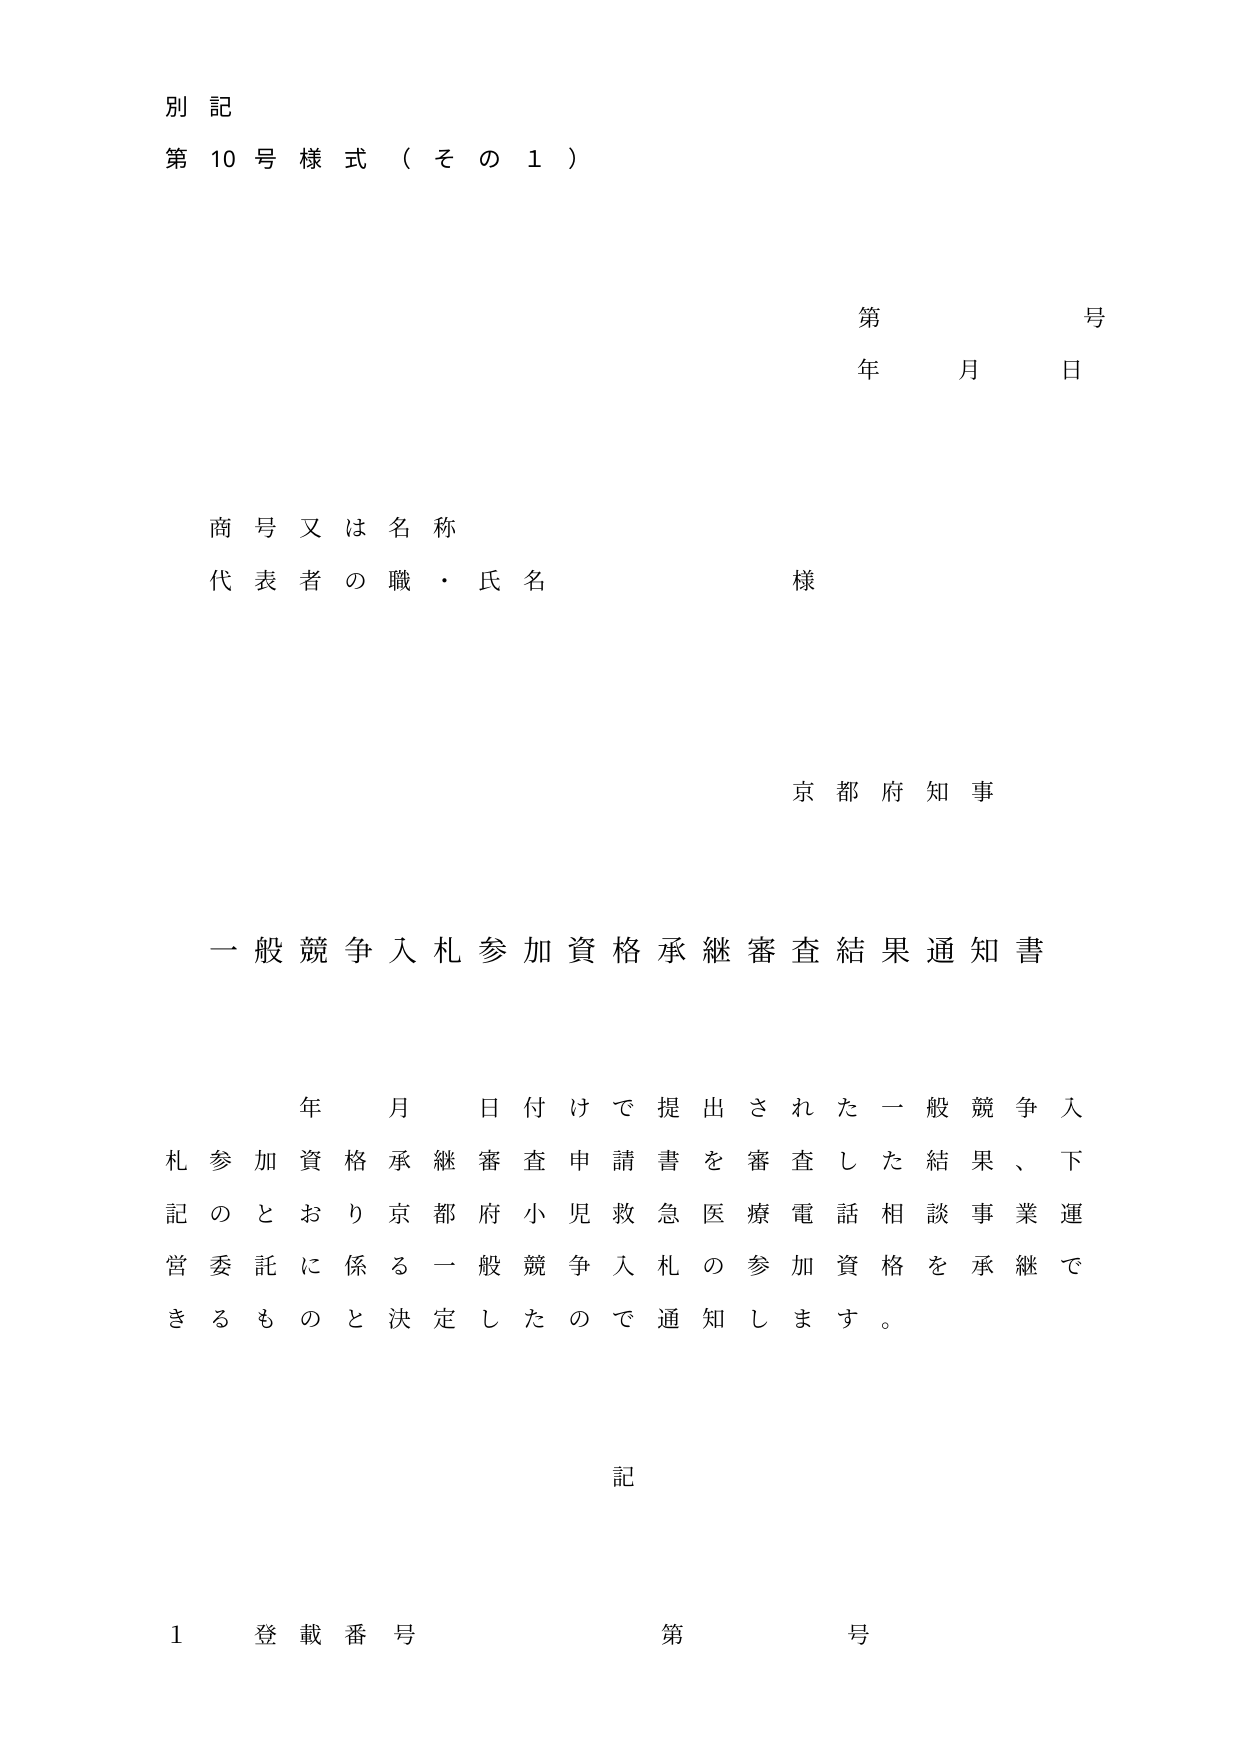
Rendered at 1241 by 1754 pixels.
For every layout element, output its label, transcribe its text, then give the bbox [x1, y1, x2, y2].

text 第10号様式（その１） [165, 132, 1105, 184]
text 一般競争入札参加資格承継審査結果通知書 [165, 922, 1105, 975]
text 京都府知事 [153, 711, 1105, 817]
text 第 号 [165, 237, 1105, 342]
text 商号又は名称 [165, 501, 1105, 553]
text 代表者の職・氏名 様 [165, 553, 1105, 606]
text 年 月 日付けで提出された一般競争入札参加資格承継審査申請書を審査した結果、下記のとおり京都府小児救急医療電話相談事業運営委託に係る一般競争入札の参加資格を承継できるものと決定したので通知します。 [165, 1080, 1105, 1344]
text 年 月 日 [165, 342, 1105, 395]
text 別記 [165, 79, 1105, 132]
text １ 登載番号 第 号 [165, 1607, 1105, 1660]
text 記 [165, 1449, 1105, 1502]
